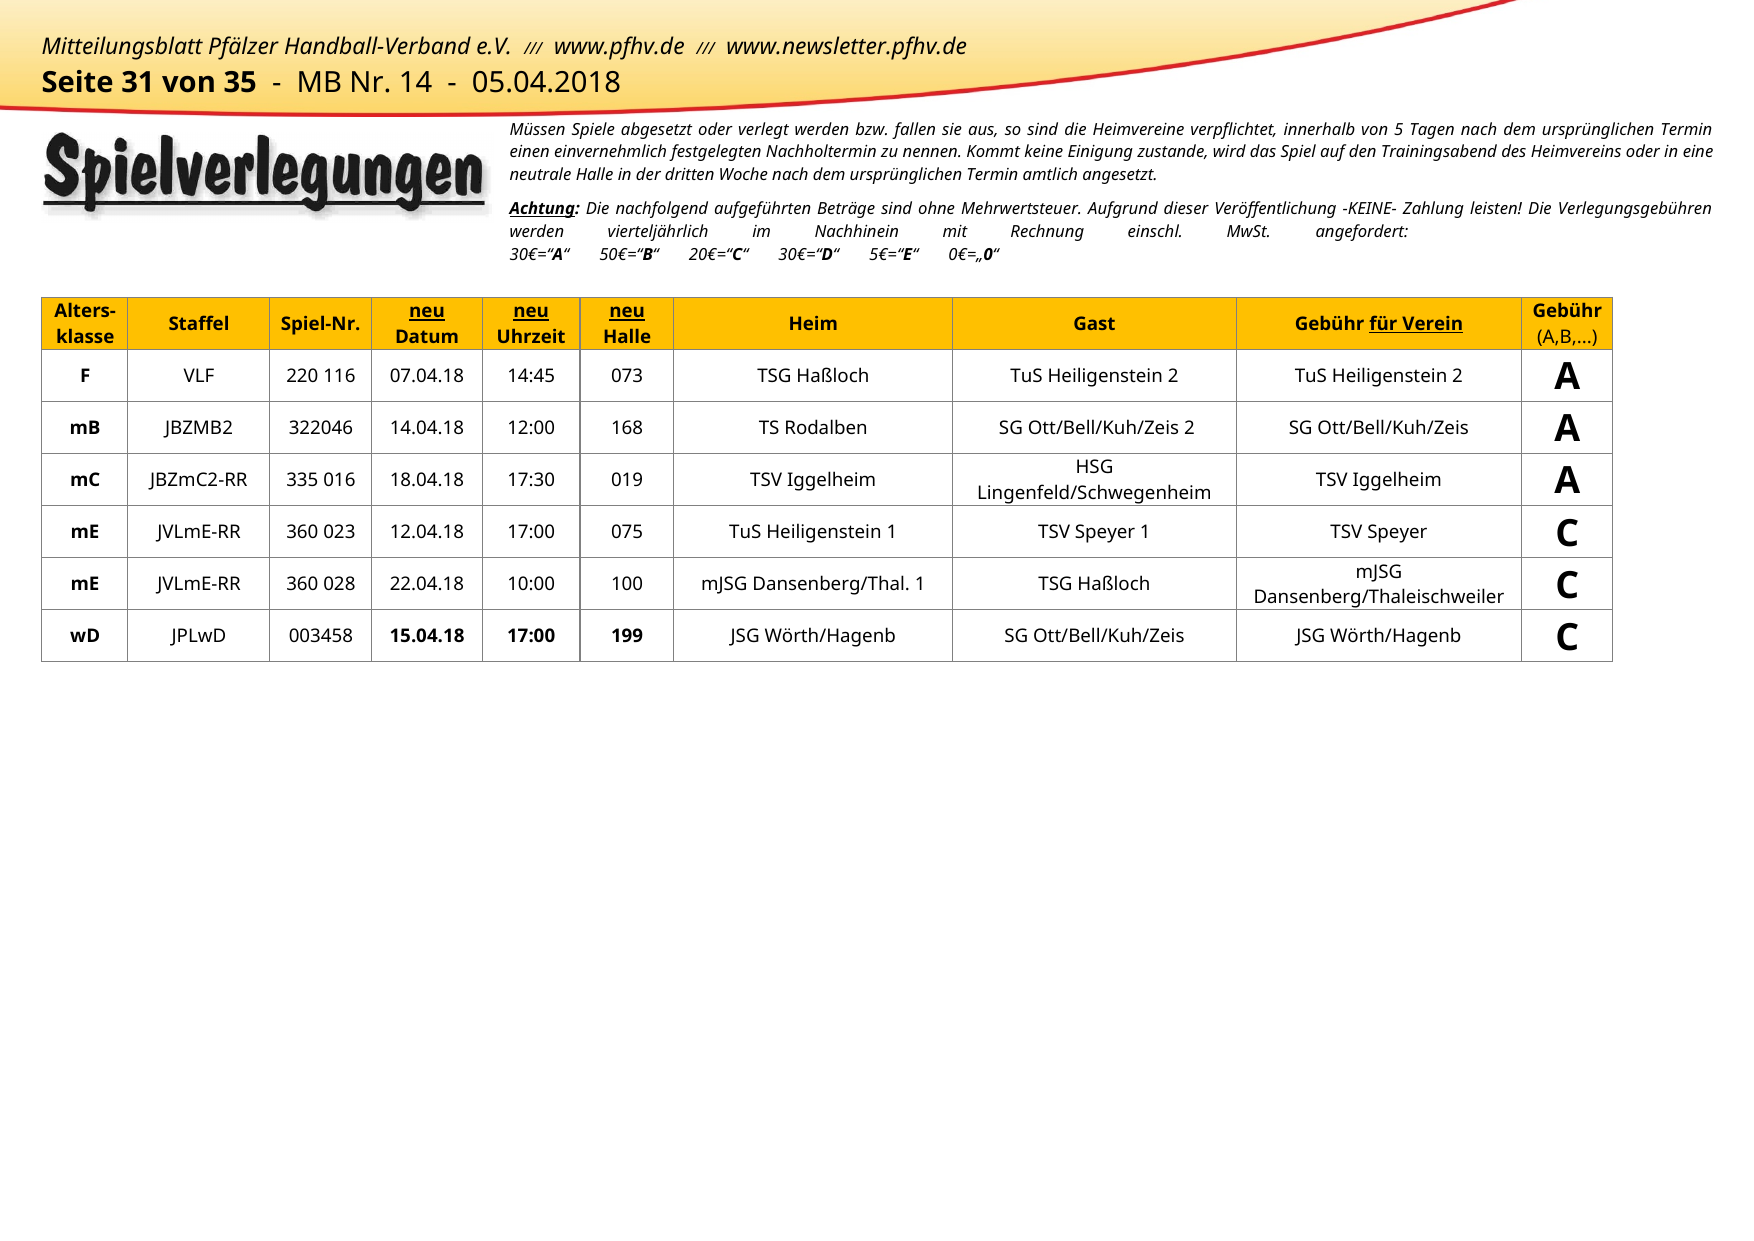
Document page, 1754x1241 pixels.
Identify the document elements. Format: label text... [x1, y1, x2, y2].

table_cell 17:00 [483, 506, 579, 557]
table_cell F [42, 350, 127, 401]
table_cell SG Ott/Bell/Kuh/Zeis [953, 610, 1236, 661]
table_cell 18.04.18 [372, 454, 482, 505]
table_cell JVLmE-RR [128, 558, 269, 609]
table_cell 360 023 [270, 506, 371, 557]
table_cell 003458 [270, 610, 371, 661]
table_header Gebühr (A,B,...) [1522, 298, 1612, 349]
table_cell mJSG Dansenberg/Thaleischweiler [1237, 558, 1521, 609]
table_cell mC [42, 454, 127, 505]
table_cell A [1522, 350, 1612, 401]
table_cell 168 [581, 402, 673, 453]
table_cell TS Rodalben [674, 402, 952, 453]
table_cell JSG Wörth/Hagenb [1237, 610, 1521, 661]
table_cell 100 [581, 558, 673, 609]
table_cell JSG Wörth/Hagenb [674, 610, 952, 661]
table_cell TSG Haßloch [953, 558, 1236, 609]
table_cell VLF [128, 350, 269, 401]
table_cell 12.04.18 [372, 506, 482, 557]
table_header Heim [674, 298, 952, 349]
table_cell JPLwD [128, 610, 269, 661]
table_cell 199 [581, 610, 673, 661]
table_cell TSV Speyer [1237, 506, 1521, 557]
table_cell 17:30 [483, 454, 579, 505]
table_header Gast [953, 298, 1236, 349]
table_cell TSG Haßloch [674, 350, 952, 401]
table_header Gebühr für Verein [1237, 298, 1521, 349]
table_cell SG Ott/Bell/Kuh/Zeis [1237, 402, 1521, 453]
table_header neu Datum [372, 298, 482, 349]
table_cell JVLmE-RR [128, 506, 269, 557]
table_cell 322046 [270, 402, 371, 453]
table_cell TuS Heiligenstein 2 [1237, 350, 1521, 401]
table_header neu Halle [581, 298, 673, 349]
table_cell 22.04.18 [372, 558, 482, 609]
table_cell 019 [581, 454, 673, 505]
table_cell 15.04.18 [372, 610, 482, 661]
table_cell 17:00 [483, 610, 579, 661]
table_cell C [1522, 610, 1612, 661]
table_cell TSV Speyer 1 [953, 506, 1236, 557]
table_cell 07.04.18 [372, 350, 482, 401]
table_cell mJSG Dansenberg/Thal. 1 [674, 558, 952, 609]
table_header Alters-klasse [42, 298, 127, 349]
table_cell 14.04.18 [372, 402, 482, 453]
table_cell JBZmC2-RR [128, 454, 269, 505]
table_cell wD [42, 610, 127, 661]
table_cell 14:45 [483, 350, 579, 401]
table_cell TSV Iggelheim [674, 454, 952, 505]
table_cell 10:00 [483, 558, 579, 609]
table_cell TuS Heiligenstein 1 [674, 506, 952, 557]
table_cell HSG Lingenfeld/Schwegenheim [953, 454, 1236, 505]
table_cell TuS Heiligenstein 2 [953, 350, 1236, 401]
table_cell TSV Iggelheim [1237, 454, 1521, 505]
table_cell 220 116 [270, 350, 371, 401]
picture [41, 132, 494, 223]
table_cell 075 [581, 506, 673, 557]
table_cell A [1522, 402, 1612, 453]
table_cell C [1522, 558, 1612, 609]
table_cell 073 [581, 350, 673, 401]
table_cell 335 016 [270, 454, 371, 505]
picture [0, 0, 1744, 117]
table_cell C [1522, 506, 1612, 557]
table_header Staffel [128, 298, 269, 349]
table_cell mB [42, 402, 127, 453]
table_cell JBZMB2 [128, 402, 269, 453]
table_header Spiel-Nr. [270, 298, 371, 349]
table_cell A [1522, 454, 1612, 505]
table_cell 360 028 [270, 558, 371, 609]
table_cell SG Ott/Bell/Kuh/Zeis 2 [953, 402, 1236, 453]
table_cell mE [42, 558, 127, 609]
table_cell 12:00 [483, 402, 579, 453]
table_header neu Uhrzeit [483, 298, 579, 349]
table_cell mE [42, 506, 127, 557]
